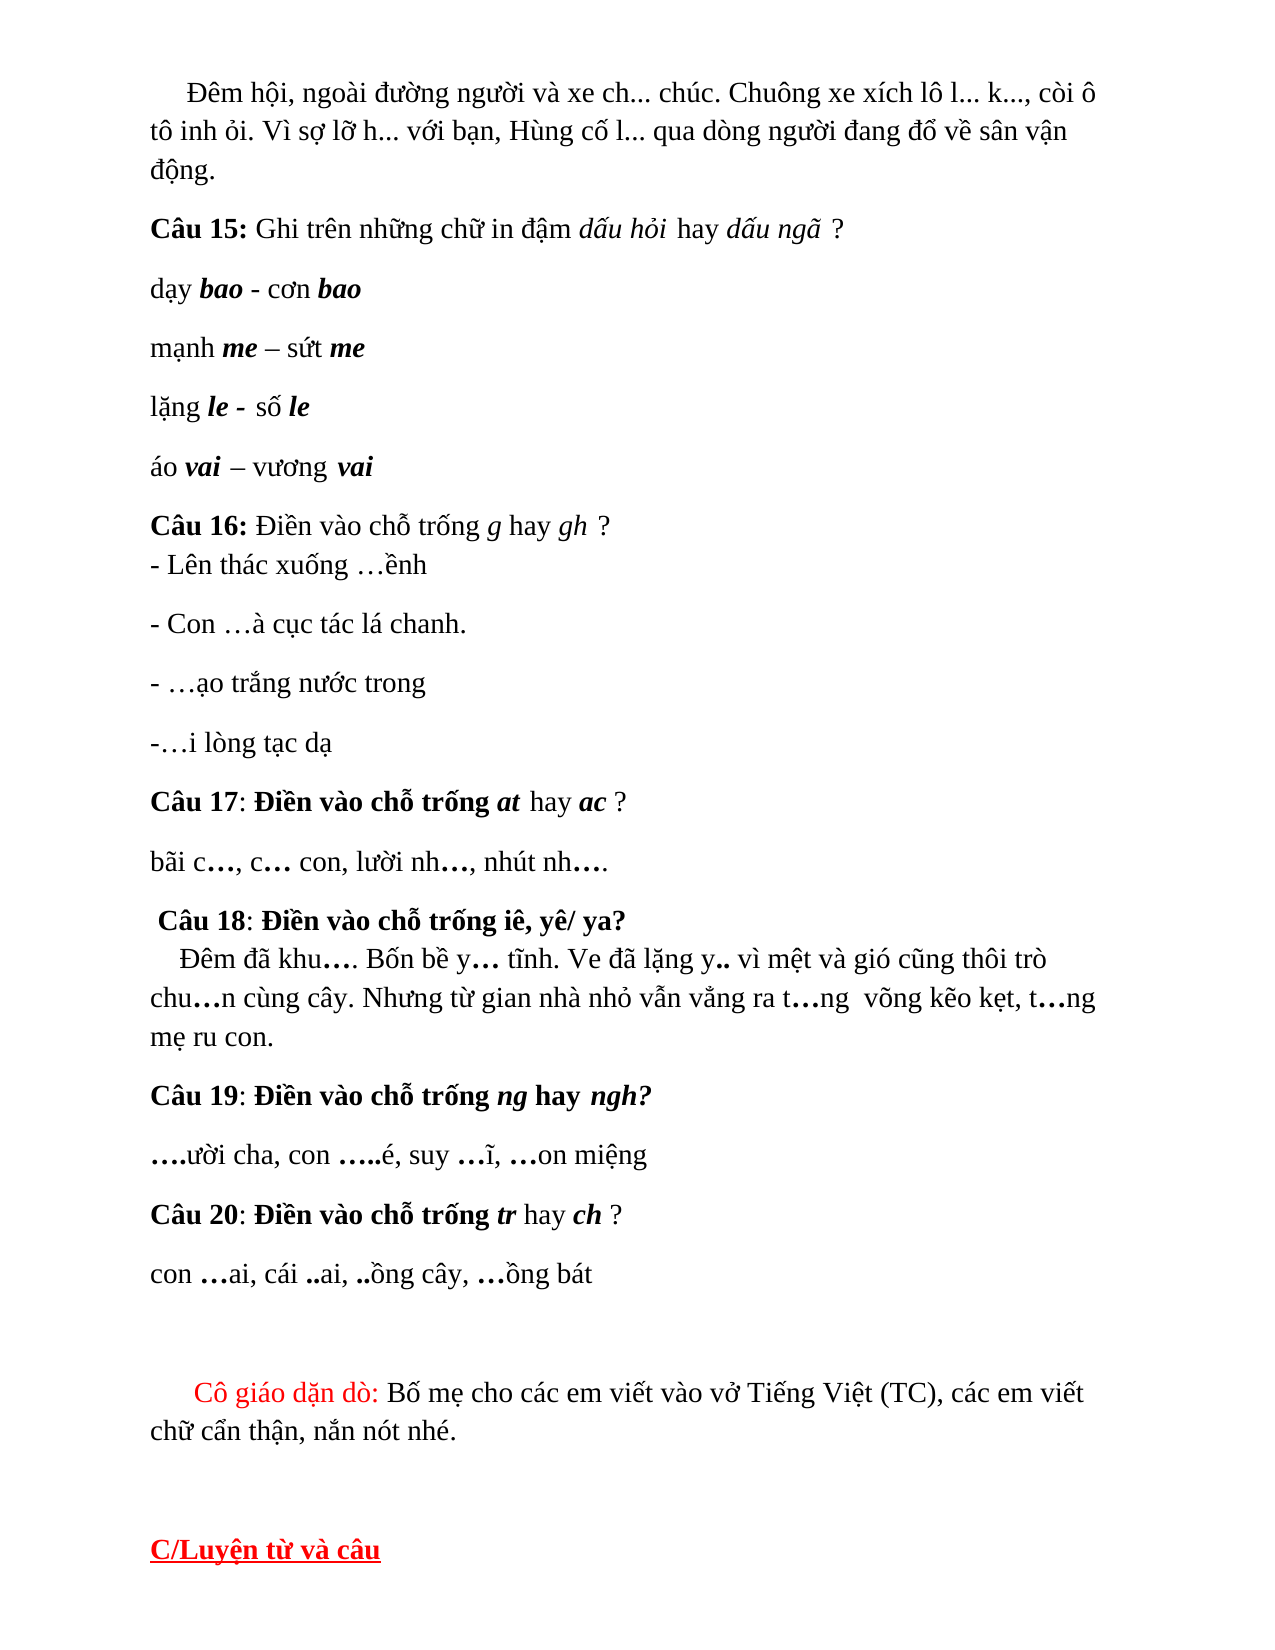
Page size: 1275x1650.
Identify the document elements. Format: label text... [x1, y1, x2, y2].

text Câu 16: Điền vào chỗ trống g hay gh ? [150, 508, 1125, 542]
text Đêm đã khu…. Bốn bề y… tĩnh. Ve đã lặng y.. vì mệt và gió cũng thôi trò chu…n cùng cây. Nhưng từ gian nhà nhỏ vẫn vẳng ra t…ng võng kẽo kẹt, t…ng mẹ ru con. [150, 942, 1125, 1052]
text lặng le - số le [150, 389, 1125, 423]
text - Con …à cục tác lá chanh. [150, 606, 1125, 640]
text Đêm hội, ngoài đường người và xe ch... chúc. Chuông xe xích lô l... k..., còi ô tô inh ỏi. Vì sợ lỡ h... với bạn, Hùng cố l... qua dòng người đang đổ về sân vận động. [150, 75, 1125, 186]
text Câu 18: Điền vào chỗ trống iê, yê/ ya? [150, 903, 1125, 937]
text -…i lòng tạc dạ [150, 725, 1125, 758]
text áo vai – vương vai [150, 449, 1125, 482]
text Cô giáo dặn dò: Bố mẹ cho các em viết vào vở Tiếng Việt (TC), các em viết chữ cẩn thận, nắn nót nhé. [150, 1375, 1125, 1447]
text ….ười cha, con …..é, suy …ĩ, …on miệng [150, 1137, 1125, 1171]
text dạy bao - cơn bao [150, 271, 1125, 304]
text Câu 19: Điền vào chỗ trống ng hay ngh? [150, 1078, 1125, 1112]
text Câu 20: Điền vào chỗ trống tr hay ch ? [150, 1197, 1125, 1230]
text bãi c…, c… con, lười nh…, nhút nh…. [150, 844, 1125, 877]
text C/Luyện từ và câu [150, 1532, 1125, 1566]
text - …ạo trắng nước trong [150, 666, 1125, 699]
text Câu 15: Ghi trên những chữ in đậm dấu hỏi hay dấu ngã ? [150, 211, 1125, 245]
text Câu 17: Điền vào chỗ trống at hay ac ? [150, 784, 1125, 818]
text - Lên thác xuống …ềnh [150, 547, 1125, 580]
text con …ai, cái ..ai, ..ồng cây, …ồng bát [150, 1256, 1125, 1290]
text mạnh me – sứt me [150, 330, 1125, 364]
